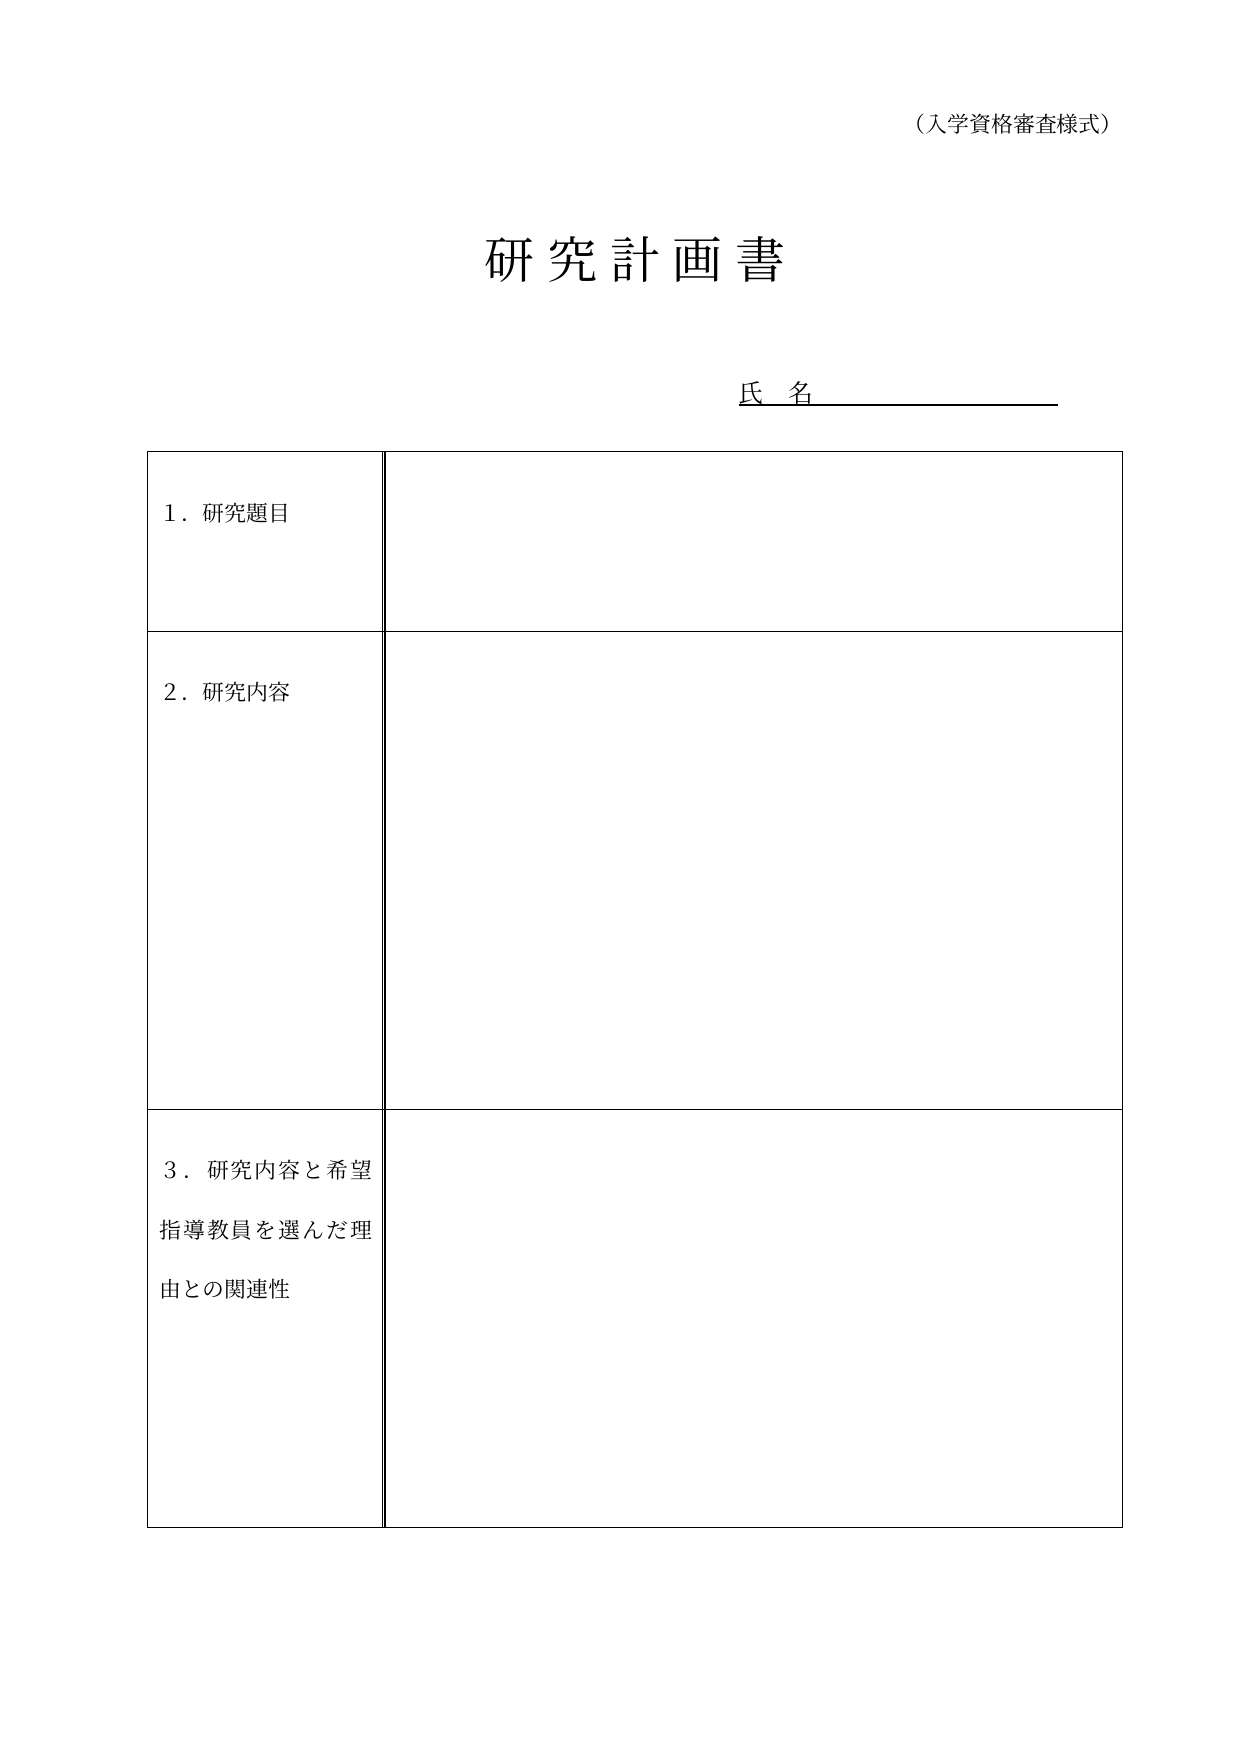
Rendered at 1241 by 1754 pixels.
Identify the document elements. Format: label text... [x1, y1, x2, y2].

text 研 究 計 画 書 [148, 213, 1122, 302]
table_cell [386, 632, 1122, 1108]
table_cell ２．研究内容 [148, 632, 382, 1108]
text （入学資格審査様式） [148, 93, 1122, 153]
table_header [386, 452, 1122, 631]
table_header １．研究題目 [148, 452, 382, 631]
text 氏 名 [148, 362, 1122, 421]
table_cell [386, 1110, 1122, 1527]
table_cell ３．研究内容と希望指導教員を選んだ理由との関連性 [148, 1110, 382, 1527]
